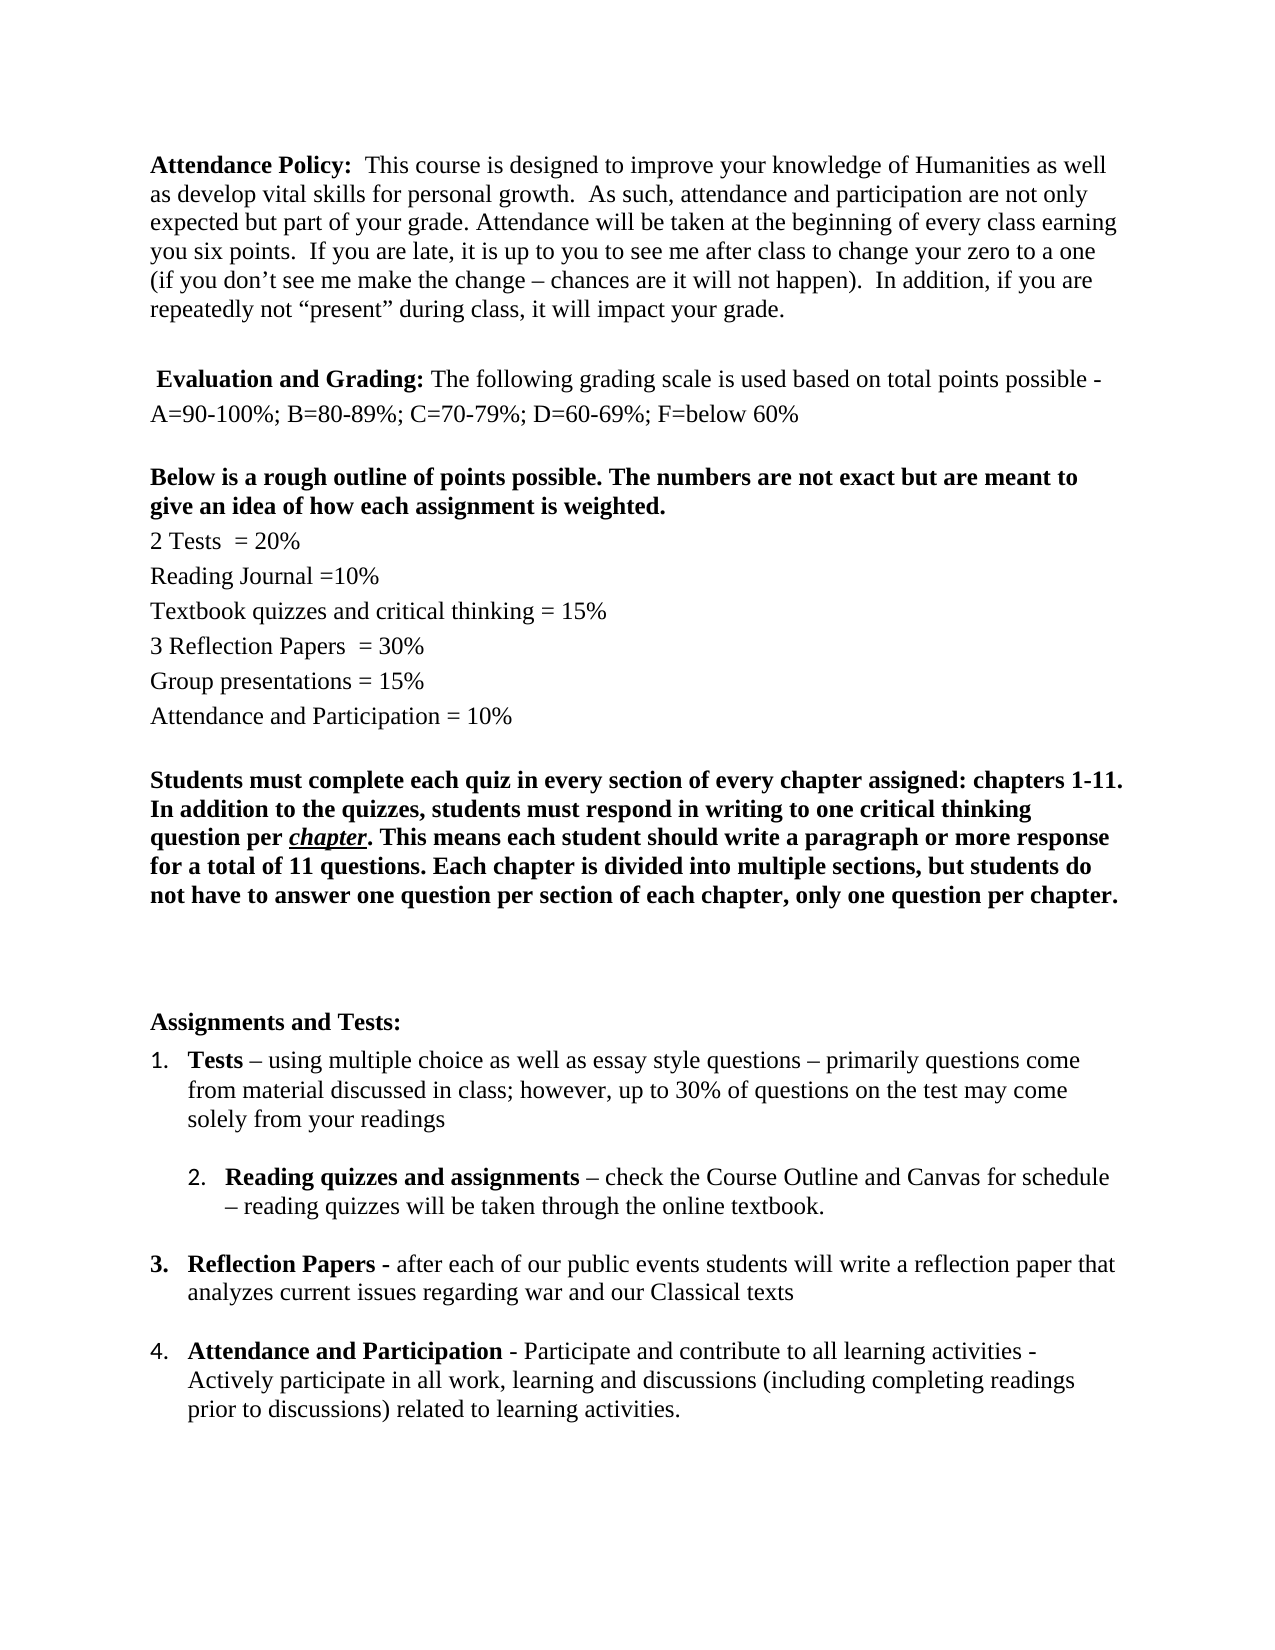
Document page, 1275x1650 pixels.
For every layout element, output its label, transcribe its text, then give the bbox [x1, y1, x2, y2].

text Attendance Policy: This course is designed to improve your knowledge of Humanities as well as develop vital skills for personal growth. As such, attendance and participation are not only expected but part of your grade. Attendance will be taken at the beginning of every class earning you six points. If you are late, it is up to you to see me after class to change your zero to a one (if you don’t see me make the change – chances are it will not happen). In addition, if you are repeatedly not “present” during class, it will impact your grade. [150, 150, 1125, 322]
text Below is a rough outline of points possible. The numbers are not exact but are meant to give an idea of how each assignment is weighted. [150, 462, 1125, 520]
text A=90-100%; B=80-89%; C=70-79%; D=60-69%; F=below 60% [150, 399, 1125, 427]
list Tests – using multiple choice as well as essay style questions – primarily questions come from material discussed in class; however, up to 30% of questions on the test may come solely from your readings [150, 1044, 1125, 1133]
list Reading quizzes and assignments – check the Course Outline and Canvas for schedule – reading quizzes will be taken through the online textbook. [187, 1161, 1125, 1220]
list Attendance and Participation - Participate and contribute to all learning activities - Actively participate in all work, learning and discussions (including completing readings prior to discussions) related to learning activities. [150, 1335, 1125, 1423]
text 2 Tests = 20% [150, 526, 1125, 555]
text Attendance and Participation = 10% [150, 701, 1125, 730]
text Assignments and Tests: [150, 1007, 1125, 1036]
text Textbook quizzes and critical thinking = 15% [150, 596, 1125, 625]
text Students must complete each quiz in every section of every chapter assigned: chapters 1-11. In addition to the quizzes, students must respond in writing to one critical thinking question per chapter. This means each student should write a paragraph or more response for a total of 11 questions. Each chapter is divided into multiple sections, but students do not have to answer one question per section of each chapter, only one question per chapter. [150, 765, 1125, 909]
text Group presentations = 15% [150, 666, 1125, 695]
text Reading Journal =10% [150, 561, 1125, 590]
list Reflection Papers - after each of our public events students will write a reflection paper that analyzes current issues regarding war and our Classical texts [150, 1249, 1125, 1306]
text 3 Reflection Papers = 30% [150, 631, 1125, 660]
text Evaluation and Grading: The following grading scale is used based on total points possible - [150, 364, 1125, 392]
